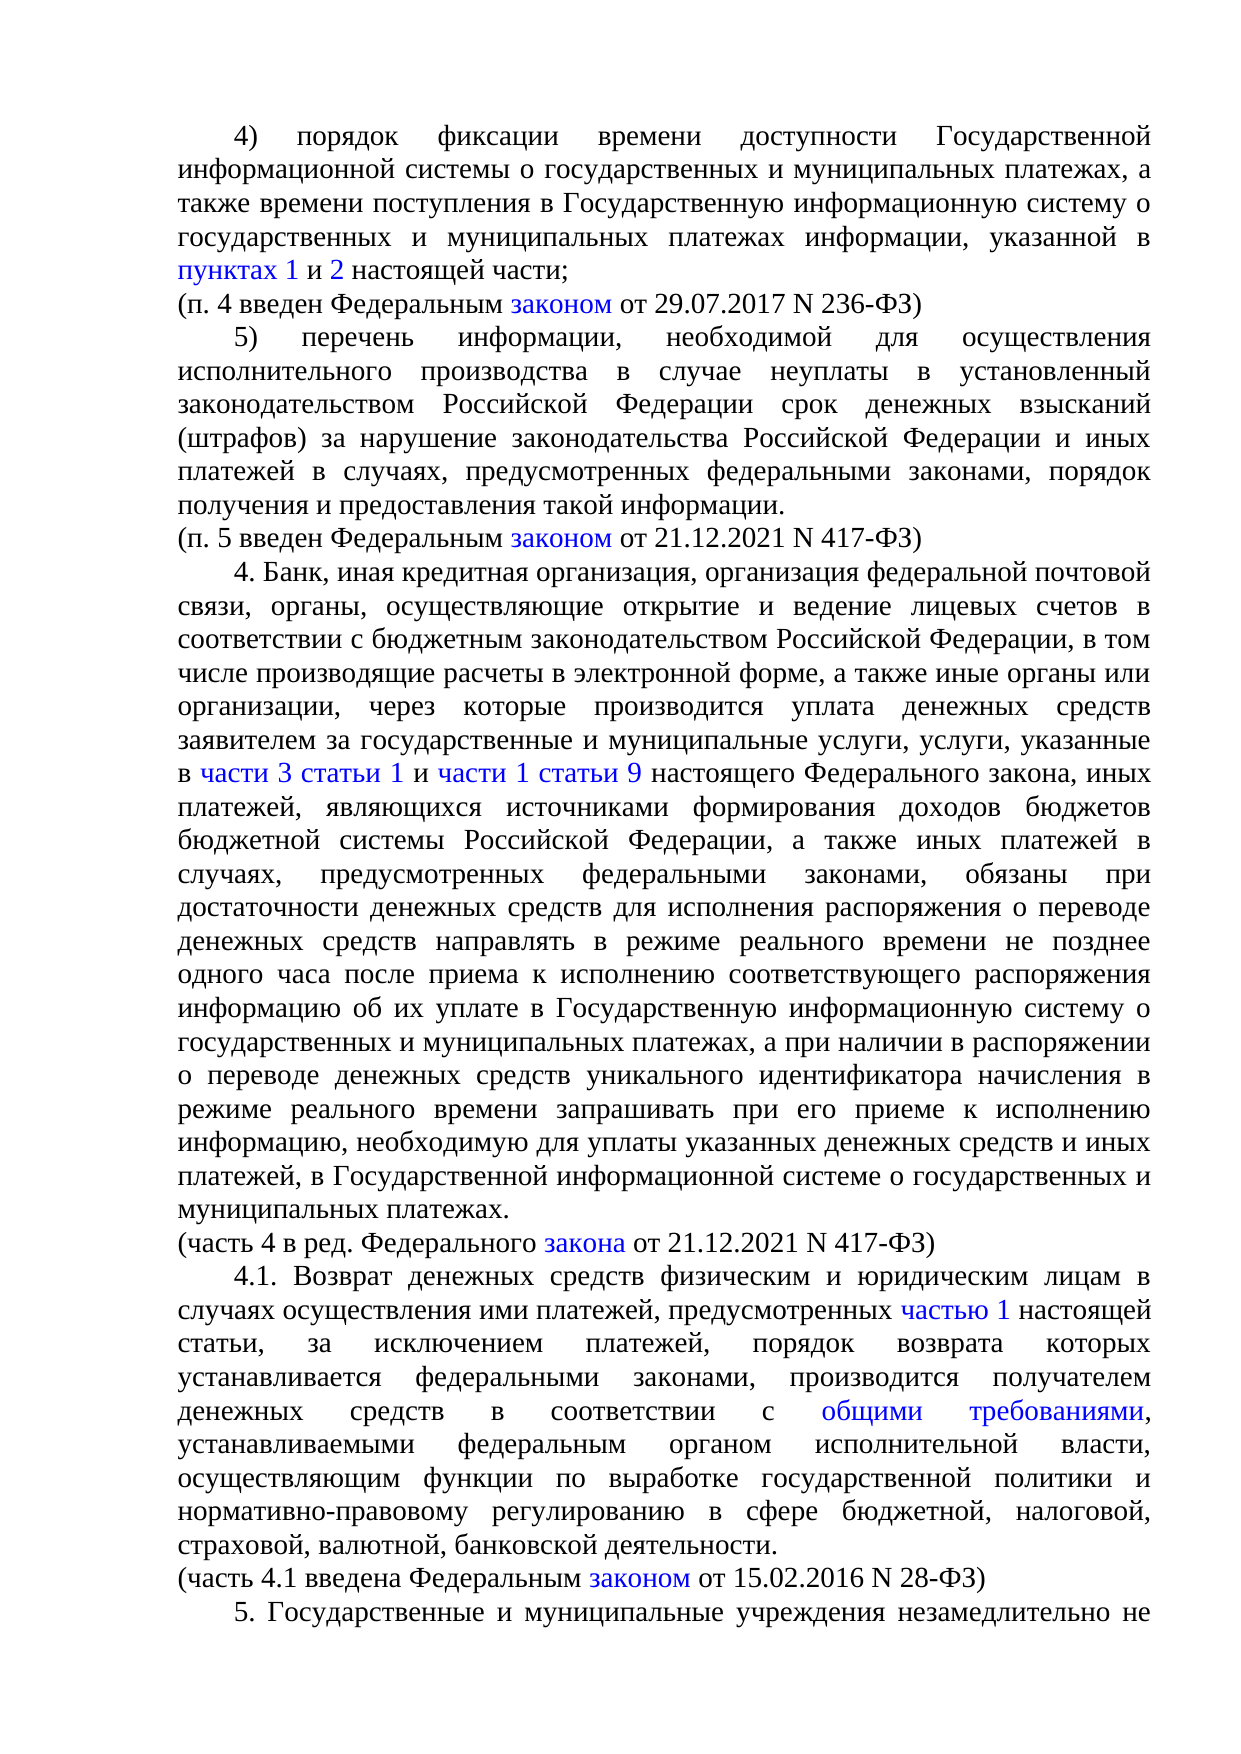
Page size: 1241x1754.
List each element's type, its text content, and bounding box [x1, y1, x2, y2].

text (п. 4 введен Федеральным законом от 29.07.2017 N 236-ФЗ) [177, 286, 1152, 319]
text 4) порядок фиксации времени доступности Государственной информационной системы о государственных и муниципальных платежах, а также времени поступления в Государственную информационную систему о государственных и муниципальных платежах информации, указанной в пунктах 1 и 2 настоящей части; [177, 118, 1152, 286]
text (п. 5 введен Федеральным законом от 21.12.2021 N 417-ФЗ) [177, 521, 1152, 554]
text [177, 1594, 1152, 1627]
text 4.1. Возврат денежных средств физическим и юридическим лицам в случаях осуществления ими платежей, предусмотренных частью 1 настоящей статьи, за исключением платежей, порядок возврата которых устанавливается федеральными законами, производится получателем денежных средств в соответствии с общими требованиями, устанавливаемыми федеральным органом исполнительной власти, осуществляющим функции по выработке государственной политики и нормативно-правовому регулированию в сфере бюджетной, налоговой, страховой, валютной, банковской деятельности. [177, 1258, 1152, 1560]
text (часть 4.1 введена Федеральным законом от 15.02.2016 N 28-ФЗ) [177, 1560, 1152, 1594]
text (часть 4 в ред. Федерального закона от 21.12.2021 N 417-ФЗ) [177, 1225, 1152, 1258]
text 4. Банк, иная кредитная организация, организация федеральной почтовой связи, органы, осуществляющие открытие и ведение лицевых счетов в соответствии с бюджетным законодательством Российской Федерации, в том числе производящие расчеты в электронной форме, а также иные органы или организации, через которые производится уплата денежных средств заявителем за государственные и муниципальные услуги, услуги, указанные в части 3 статьи 1 и части 1 статьи 9 настоящего Федерального закона, иных платежей, являющихся источниками формирования доходов бюджетов бюджетной системы Российской Федерации, а также иных платежей в случаях, предусмотренных федеральными законами, обязаны при достаточности денежных средств для исполнения распоряжения о переводе денежных средств направлять в режиме реального времени не позднее одного часа после приема к исполнению соответствующего распоряжения информацию об их уплате в Государственную информационную систему о государственных и муниципальных платежах, а при наличии в распоряжении о переводе денежных средств уникального идентификатора начисления в режиме реального времени запрашивать при его приеме к исполнению информацию, необходимую для уплаты указанных денежных средств и иных платежей, в Государственной информационной системе о государственных и муниципальных платежах. [177, 554, 1152, 1225]
text 5) перечень информации, необходимой для осуществления исполнительного производства в случае неуплаты в установленный законодательством Российской Федерации срок денежных взысканий (штрафов) за нарушение законодательства Российской Федерации и иных платежей в случаях, предусмотренных федеральными законами, порядок получения и предоставления такой информации. [177, 319, 1152, 521]
